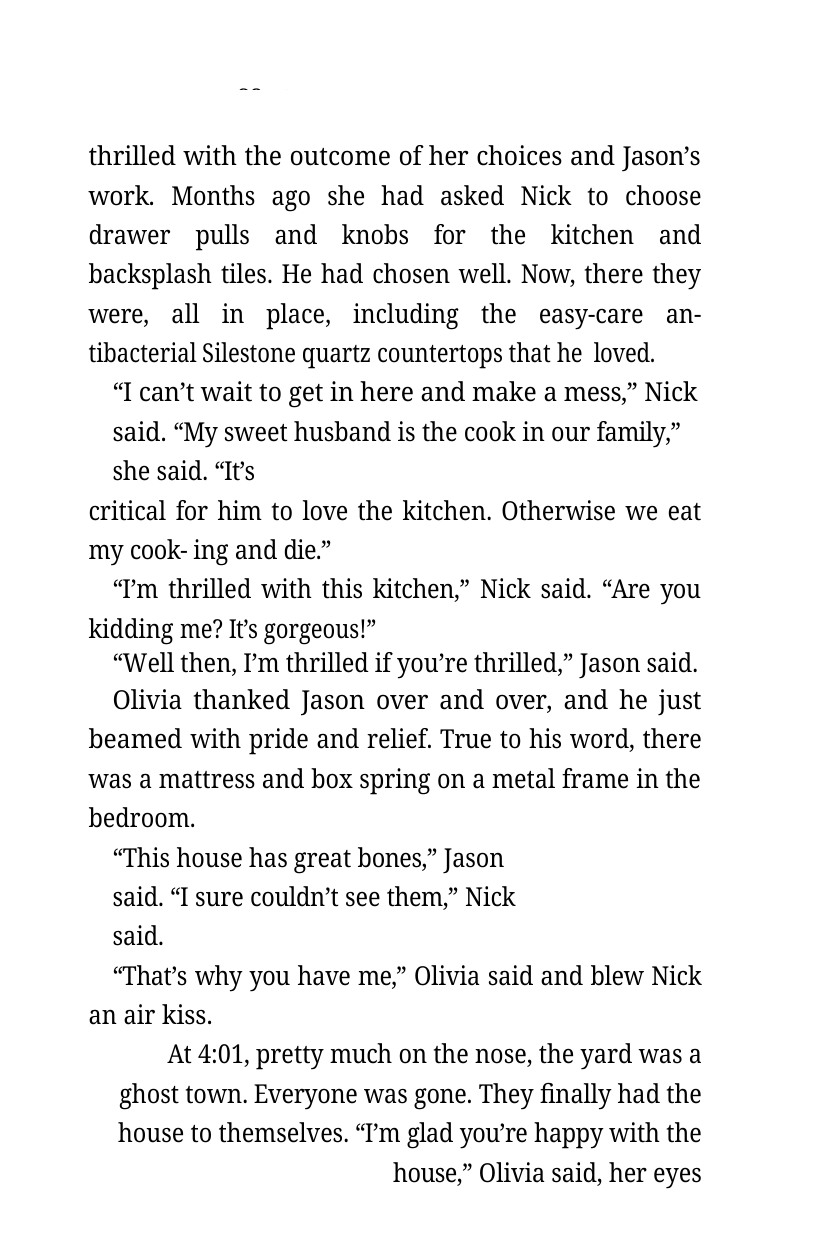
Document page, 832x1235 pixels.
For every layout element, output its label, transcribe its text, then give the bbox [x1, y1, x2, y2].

text Olivia thanked Jason over and over, and he just beamed with pride and relief. True to his word, there was a mattress and box spring on a metal frame in the bedroom. [88, 682, 702, 835]
text “This house has great bones,” Jason said. “I sure couldn’t see them,” Nick said. [112, 839, 517, 953]
text “I can’t wait to get in here and make a mess,” Nick said. “My sweet husband is the cook in our family,” she said. “It’s [112, 374, 719, 488]
text “I’m thrilled with this kitchen,” Nick said. “Are you kidding me? It’s gorgeous!” [88, 571, 701, 646]
text thrilled with the outcome of her choices and Jason’s work. Months ago she had asked Nick to choose drawer pulls and knobs for the kitchen and backsplash tiles. He had chosen well. Now, there they were, all in place, including the easy-care an- tibacterial Silestone quartz countertops that he loved. [88, 138, 702, 370]
text “That’s why you have me,” Olivia said and blew Nick an air kiss. [88, 957, 702, 1032]
text At 4:01, pretty much on the nose, the yard was a ghost town. Everyone was gone. They finally had the house to themselves. “I’m glad you’re happy with the house,” Olivia said, her eyes [88, 1036, 702, 1190]
text “Well then, I’m thrilled if you’re thrilled,” Jason said. [112, 650, 719, 678]
text critical for him to love the kitchen. Otherwise we eat my cook- ing and die.” [88, 492, 702, 567]
